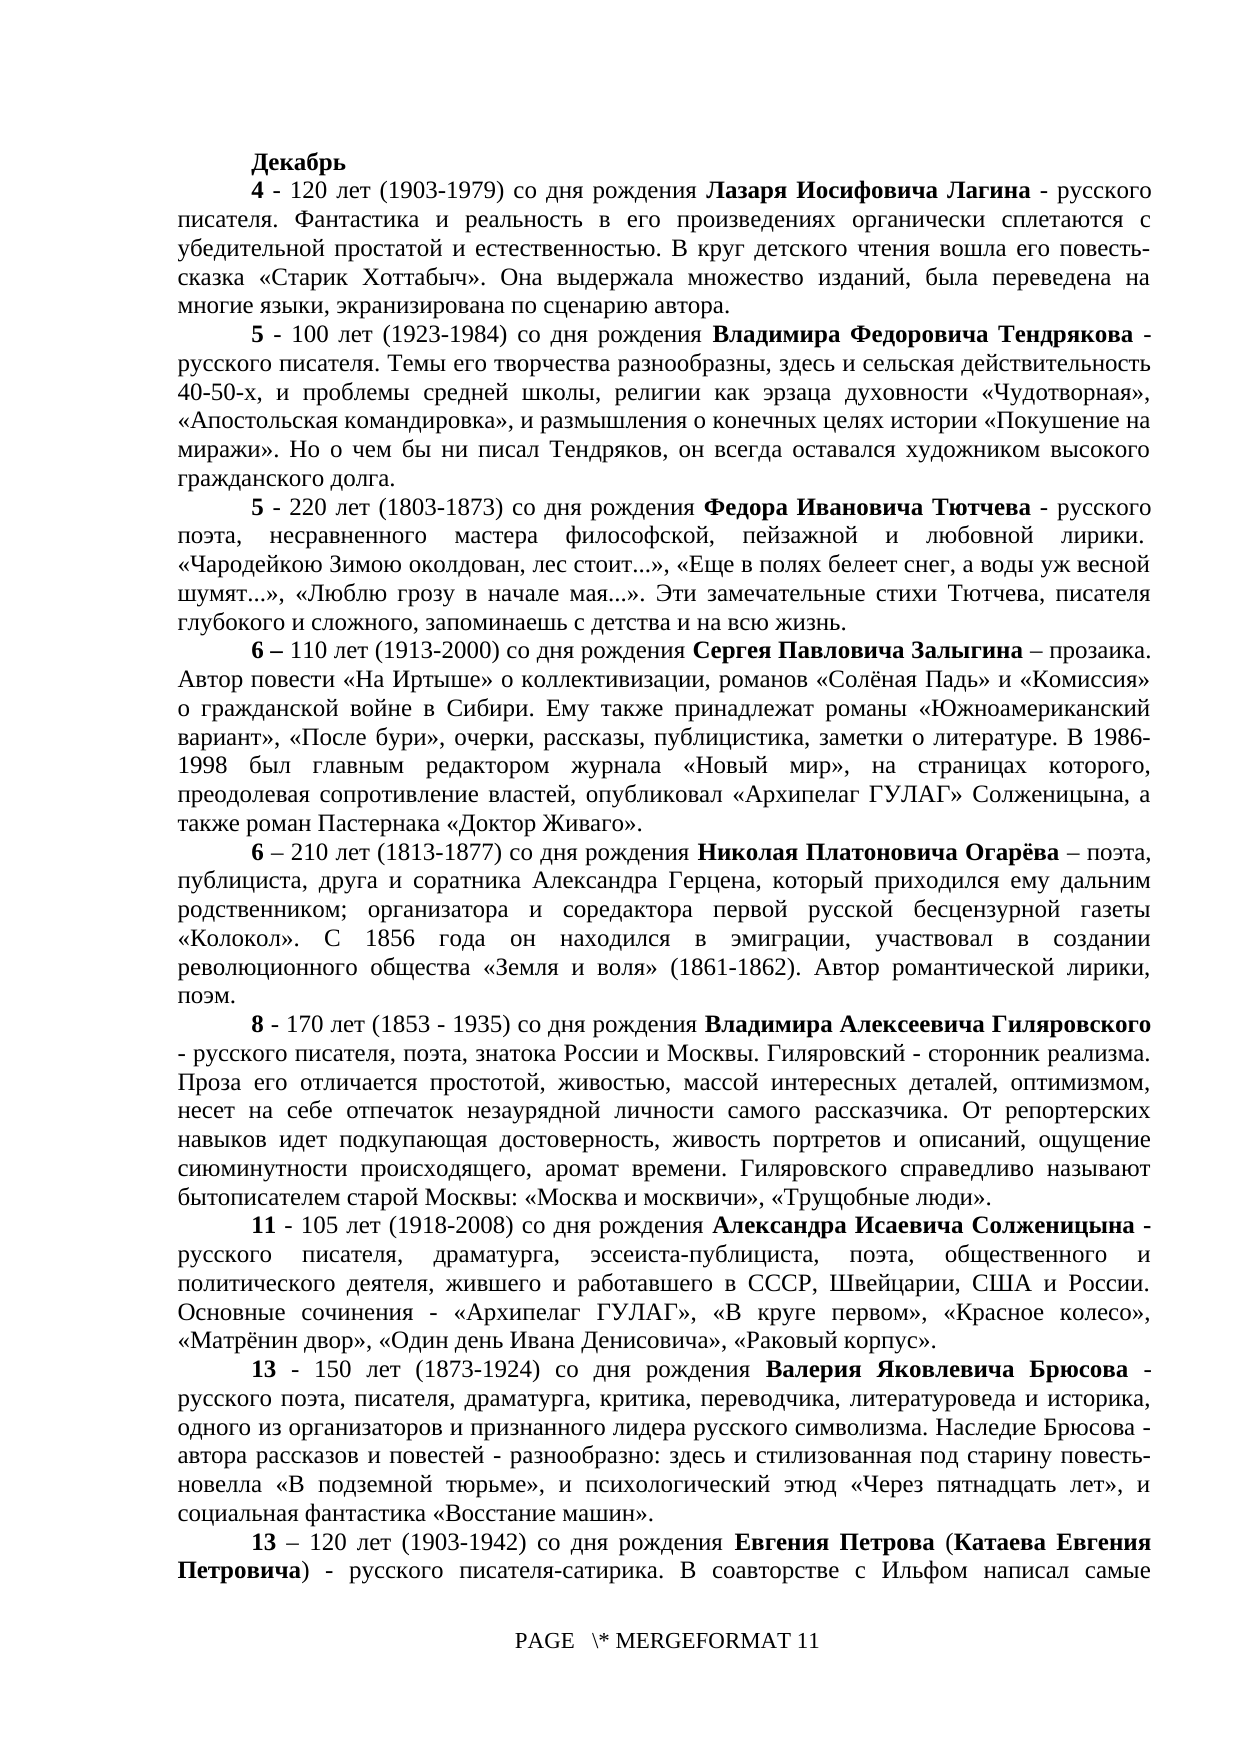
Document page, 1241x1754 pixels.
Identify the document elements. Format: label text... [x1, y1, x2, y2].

text 13 - 150 лет (1873-1924) со дня рождения Валерия Яковлевича Брюсова - русского поэта, писателя, драматурга, критика, переводчика, литературоведа и историка, одного из организаторов и признанного лидера русского символизма. Наследие Брюсова - автора рассказов и повестей - разнообразно: здесь и стилизованная под старину повесть-новелла «В подземной тюрьме», и психологический этюд «Через пятнадцать лет», и социальная фантастика «Восстание машин». [177, 1354, 1152, 1527]
text 5 - 220 лет (1803-1873) со дня рождения Федора Ивановича Тютчева - русского поэта, несравненного мастера философской, пейзажной и любовной лирики. «Чародейкою Зимою околдован, лес стоит...», «Еще в полях белеет снег, а воды уж весной шумят...», «Люблю грозу в начале мая...». Эти замечательные стихи Тютчева, писателя глубокого и сложного, запоминаешь с детства и на всю жизнь. [177, 492, 1152, 636]
text 8 - 170 лет (1853 - 1935) со дня рождения Владимира Алексеевича Гиляровского - русского писателя, поэта, знатока России и Москвы. Гиляровский - сторонник реализма. Проза его отличается простотой, живостью, массой интересных деталей, оптимизмом, несет на себе отпечаток незаурядной личности самого рассказчика. От репортерских навыков идет подкупающая достоверность, живость портретов и описаний, ощущение сиюминутности происходящего, аромат времени. Гиляровского справедливо называют бытописателем старой Москвы: «Москва и москвичи», «Трущобные люди». [177, 1009, 1152, 1211]
text 5 - 100 лет (1923-1984) со дня рождения Владимира Федоровича Тендрякова - русского писателя. Темы его творчества разнообразны, здесь и сельская действительность 40-50-х, и проблемы средней школы, религии как эрзаца духовности «Чудотворная», «Апостольская командировка», и размышления о конечных целях истории «Покушение на миражи». Но о чем бы ни писал Тендряков, он всегда оставался художником высокого гражданского долга. [177, 319, 1152, 492]
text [177, 1527, 1152, 1584]
text 11 - 105 лет (1918-2008) со дня рождения Александра Исаевича Солженицына - русского писателя, драматурга, эссеиста-публициста, поэта, общественного и политического деятеля, жившего и работавшего в СССР, Швейцарии, США и России. Основные сочинения - «Архипелаг ГУЛАГ», «В круге первом», «Красное колесо», «Матрёнин двор», «Один день Ивана Денисовича», «Раковый корпус». [177, 1211, 1152, 1354]
subtitle Декабрь [177, 147, 1152, 176]
text 4 - 120 лет (1903-1979) со дня рождения Лазаря Иосифовича Лагина - русского писателя. Фантастика и реальность в его произведениях органически сплетаются с убедительной простатой и естественностью. В круг детского чтения вошла его повесть-сказка «Старик Хоттабыч». Она выдержала множество изданий, была переведена на многие языки, экранизирована по сценарию автора. [177, 176, 1152, 319]
text 6 – 210 лет (1813-1877) со дня рождения Николая Платоновича Огарёва – поэта, публициста, друга и соратника Александра Герцена, который приходился ему дальним родственником; организатора и соредактора первой русской бесцензурной газеты «Колокол». С 1856 года он находился в эмиграции, участвовал в создании революционного общества «Земля и воля» (1861-1862). Автор романтической лирики, поэм. [177, 837, 1152, 1009]
text 6 – 110 лет (1913-2000) со дня рождения Сергея Павловича Залыгина – прозаика. Автор повести «На Иртыше» о коллективизации, романов «Солёная Падь» и «Комиссия» о гражданской войне в Сибири. Ему также принадлежат романы «Южноамериканский вариант», «После бури», очерки, рассказы, публицистика, заметки о литературе. В 1986-1998 был главным редактором журнала «Новый мир», на страницах которого, преодолевая сопротивление властей, опубликовал «Архипелаг ГУЛАГ» Солженицына, а также роман Пастернака «Доктор Живаго». [177, 636, 1152, 837]
